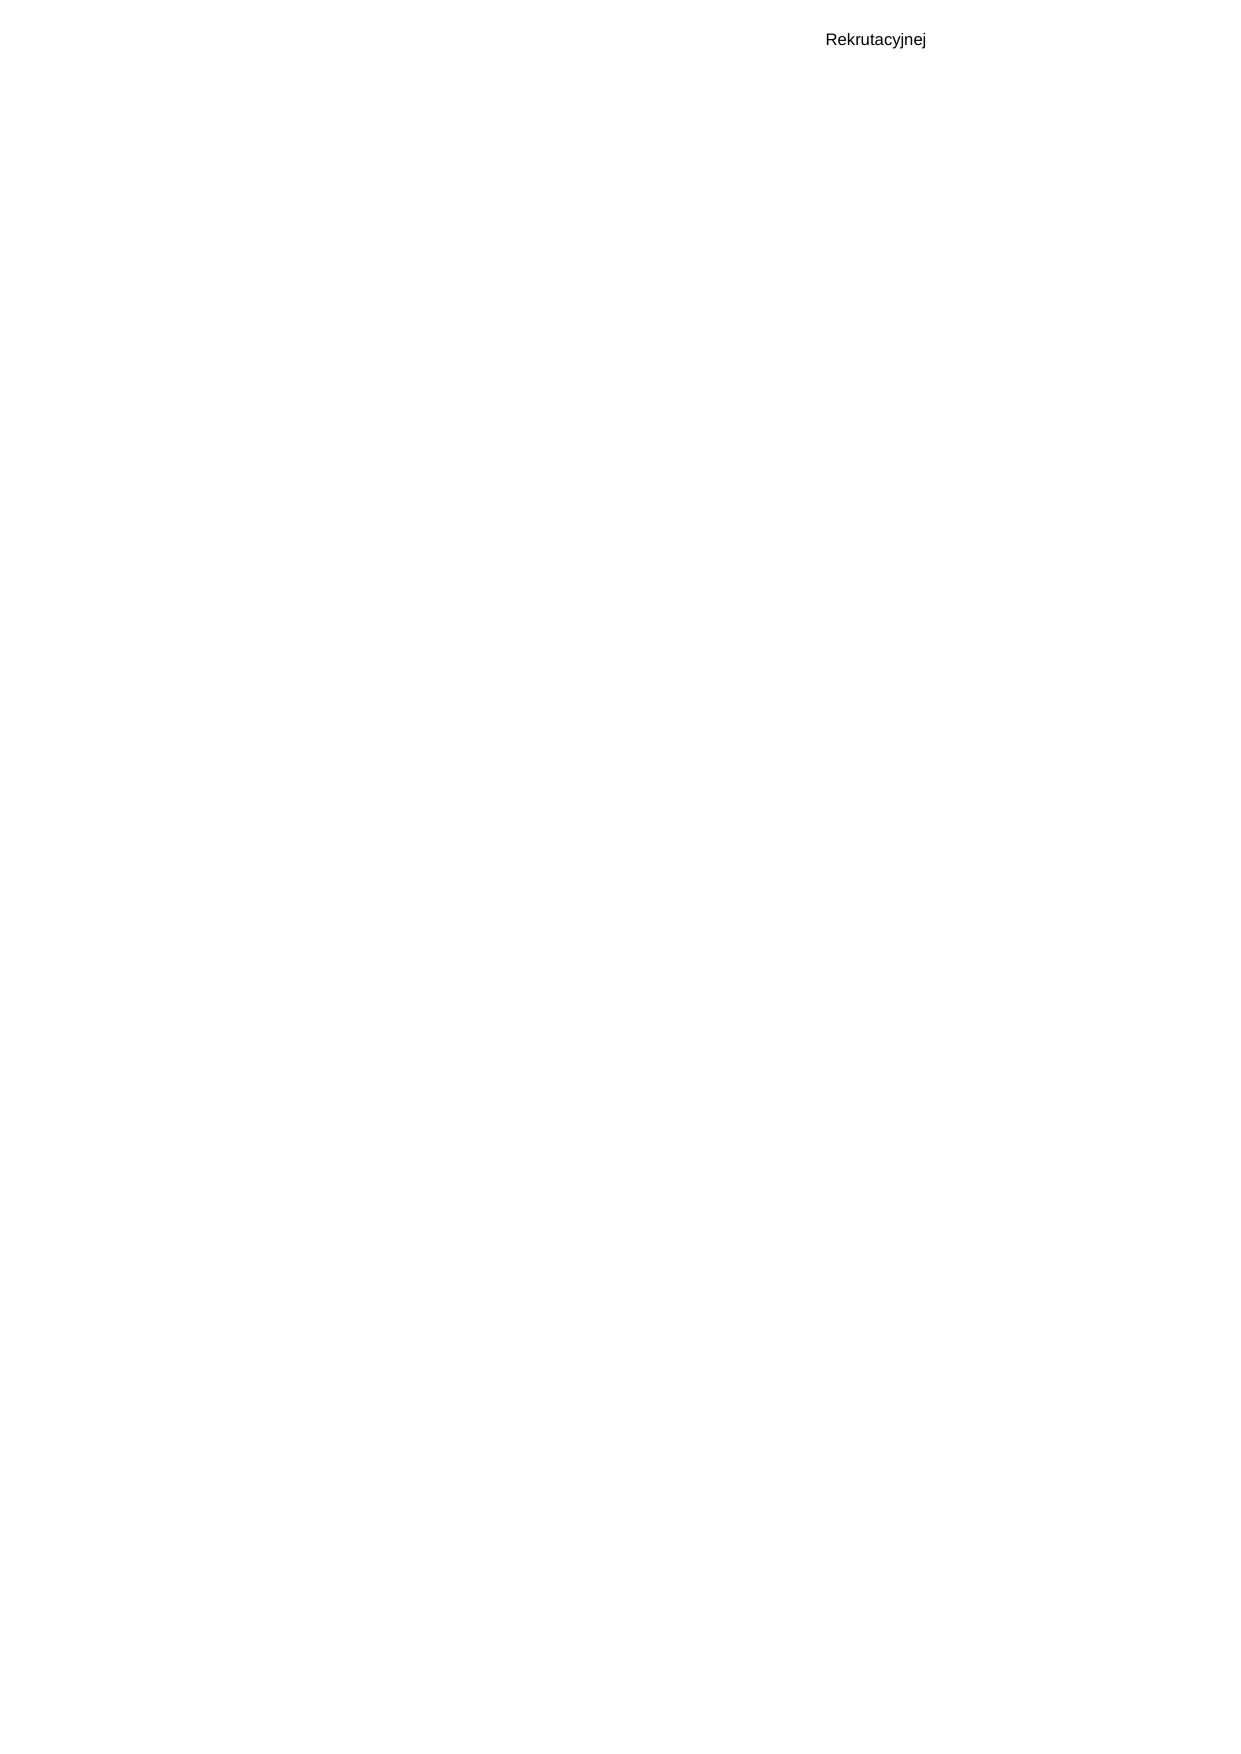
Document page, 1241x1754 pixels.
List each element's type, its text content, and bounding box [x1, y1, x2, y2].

text Rekrutacyjnej [89, 29, 1167, 49]
